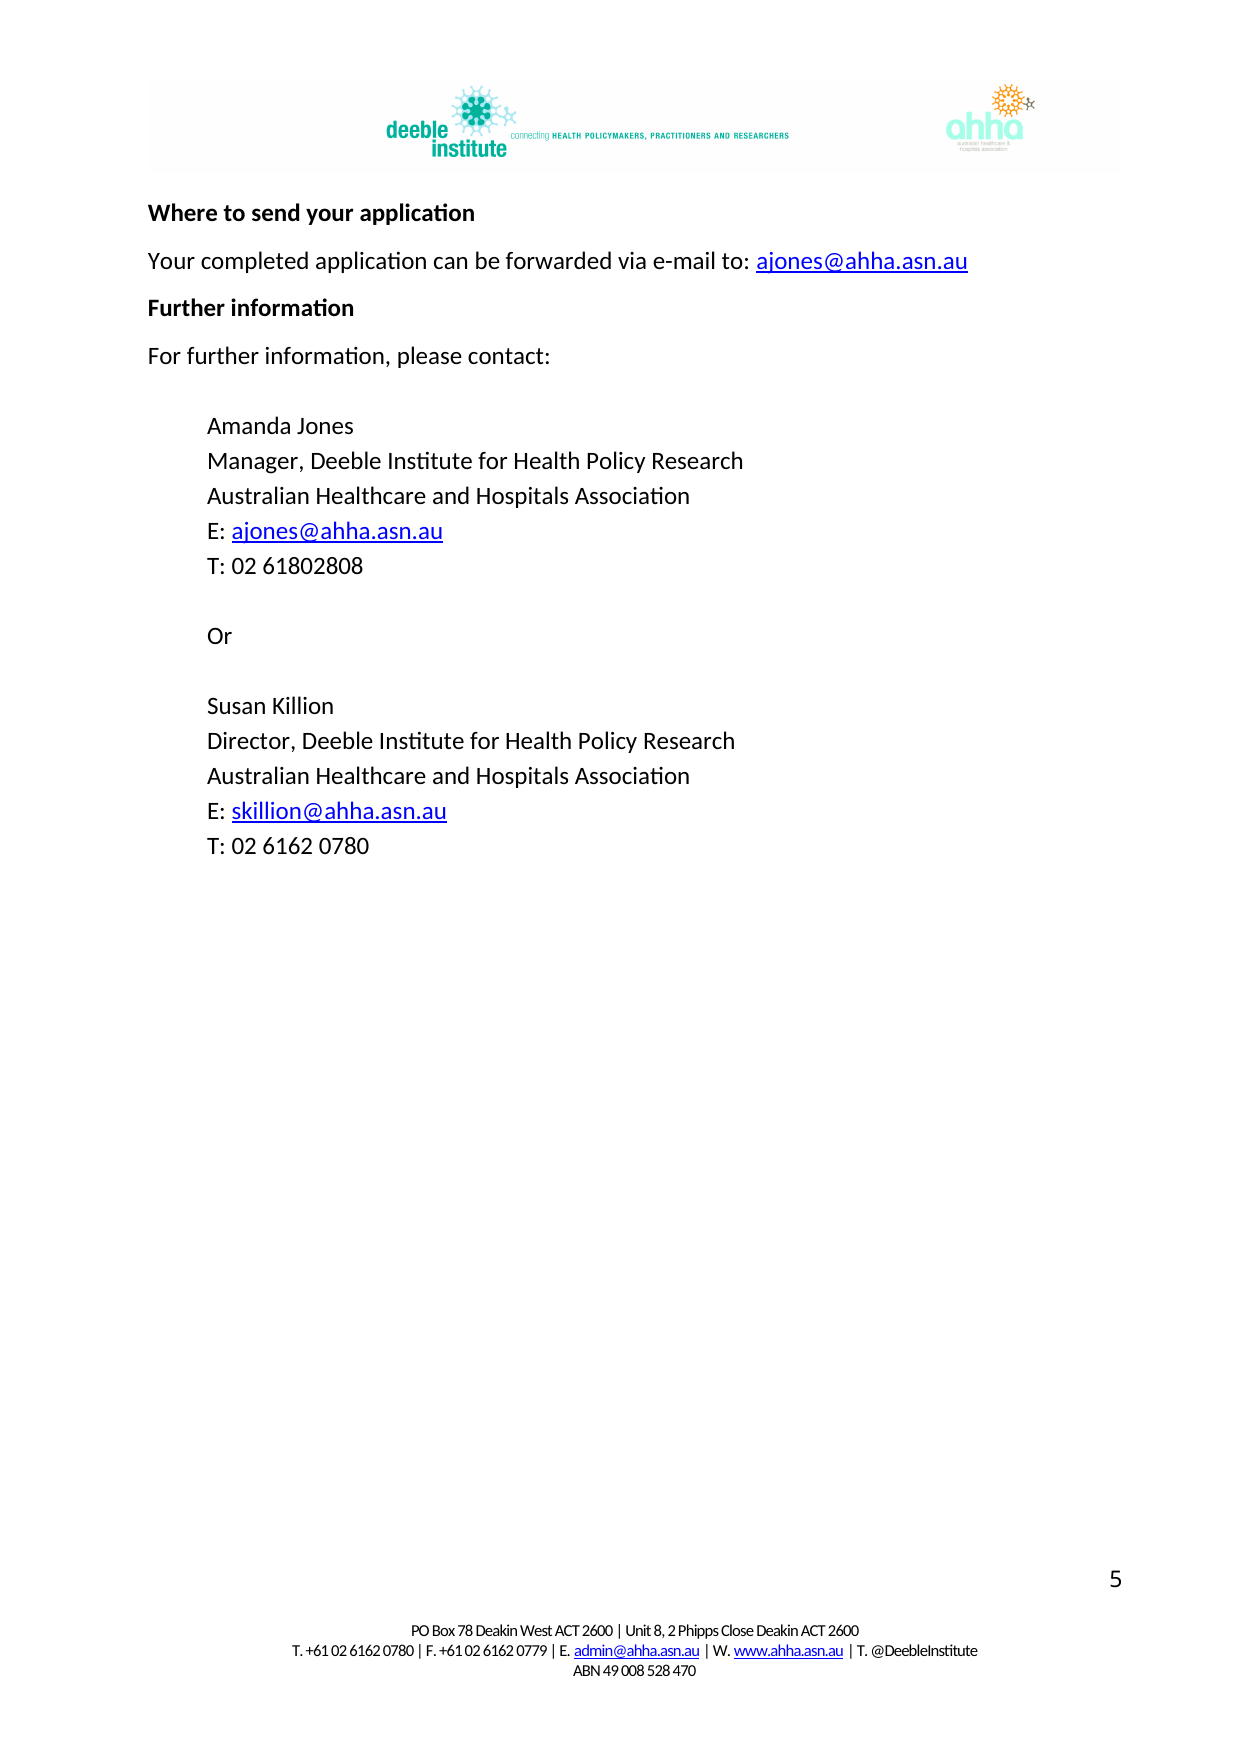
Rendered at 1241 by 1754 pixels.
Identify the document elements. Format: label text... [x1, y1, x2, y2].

text Australian Healthcare and Hospitals Association [207, 760, 1122, 791]
text Manager, Deeble Institute for Health Policy Research [207, 445, 1122, 476]
text Or [207, 620, 1122, 651]
text For further information, please contact: [148, 340, 1122, 371]
picture [147, 80, 1123, 173]
text Director, Deeble Institute for Health Policy Research [207, 725, 1122, 756]
text T: 02 61802808 [207, 550, 1122, 581]
text T: 02 6162 0780 [207, 830, 1122, 861]
text Further information [148, 292, 1122, 323]
text Where to send your application [148, 197, 1122, 228]
text Australian Healthcare and Hospitals Association [207, 480, 1122, 511]
text Susan Killion [207, 690, 1122, 721]
text Your completed application can be forwarded via e-mail to: ajones@ahha.asn.au [148, 245, 1122, 276]
text E: skillion@ahha.asn.au [207, 795, 1122, 826]
text Amanda Jones [207, 410, 1122, 441]
text E: ajones@ahha.asn.au [207, 515, 1122, 546]
